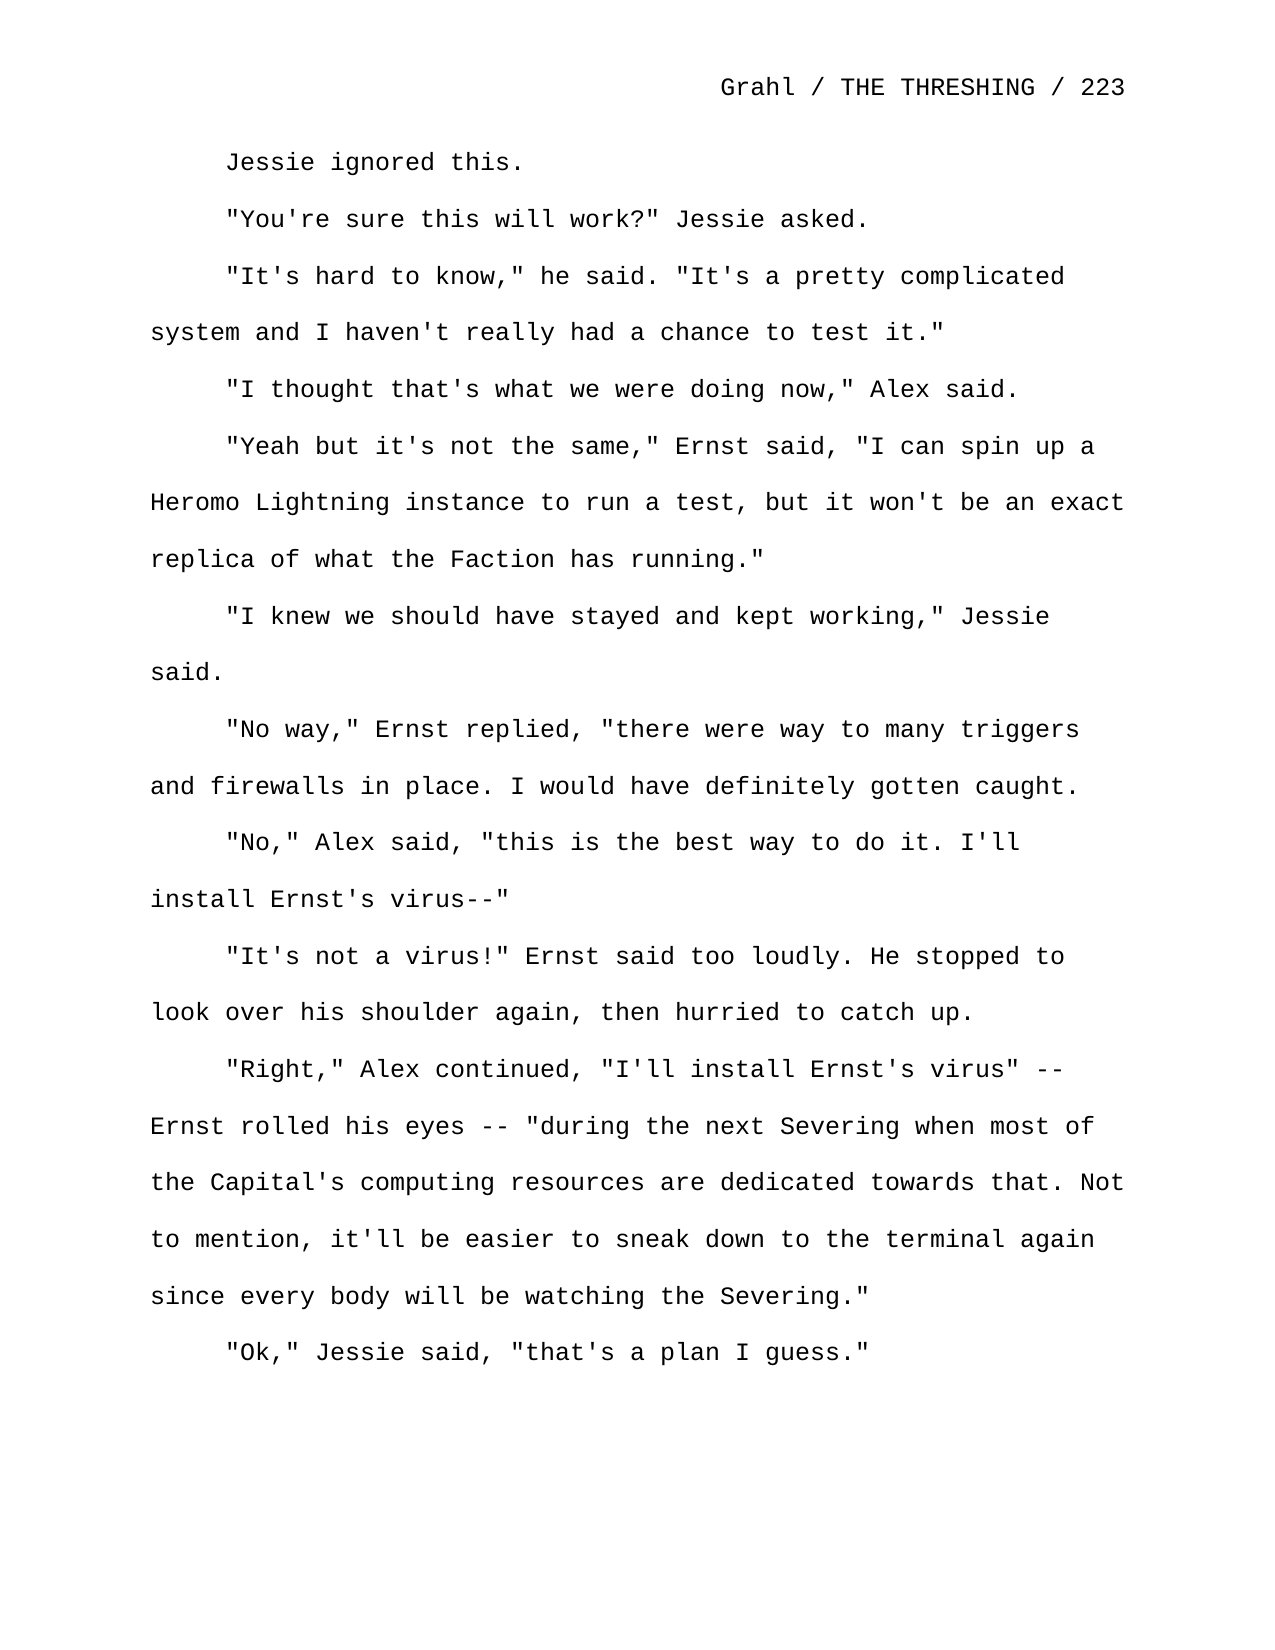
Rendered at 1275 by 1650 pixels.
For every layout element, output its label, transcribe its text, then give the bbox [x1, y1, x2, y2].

text "I knew we should have stayed and kept working," Jessie said. [150, 603, 1125, 688]
text "It's not a virus!" Ernst said too loudly. He stopped to look over his shoulder again, then hurried to catch up. [150, 943, 1125, 1028]
text Jessie ignored this. [150, 150, 1125, 178]
text "Yeah but it's not the same," Ernst said, "I can spin up a Heromo Lightning instance to run a test, but it won't be an exact replica of what the Faction has running." [150, 433, 1125, 575]
text "You're sure this will work?" Jessie asked. [150, 207, 1125, 235]
text "No way," Ernst replied, "there were way to many triggers and firewalls in place. I would have definitely gotten caught. [150, 717, 1125, 802]
text "No," Alex said, "this is the best way to do it. I'll install Ernst's virus--" [150, 830, 1125, 915]
text "Right," Alex continued, "I'll install Ernst's virus" -- Ernst rolled his eyes -- "during the next Severing when most of the Capital's computing resources are dedicated towards that. Not to mention, it'll be easier to sneak down to the terminal again since every body will be watching the Severing." [150, 1057, 1125, 1312]
text "It's hard to know," he said. "It's a pretty complicated system and I haven't really had a chance to test it." [150, 263, 1125, 348]
text "Ok," Jessie said, "that's a plan I guess." [150, 1340, 1125, 1368]
text "I thought that's what we were doing now," Alex said. [150, 377, 1125, 405]
